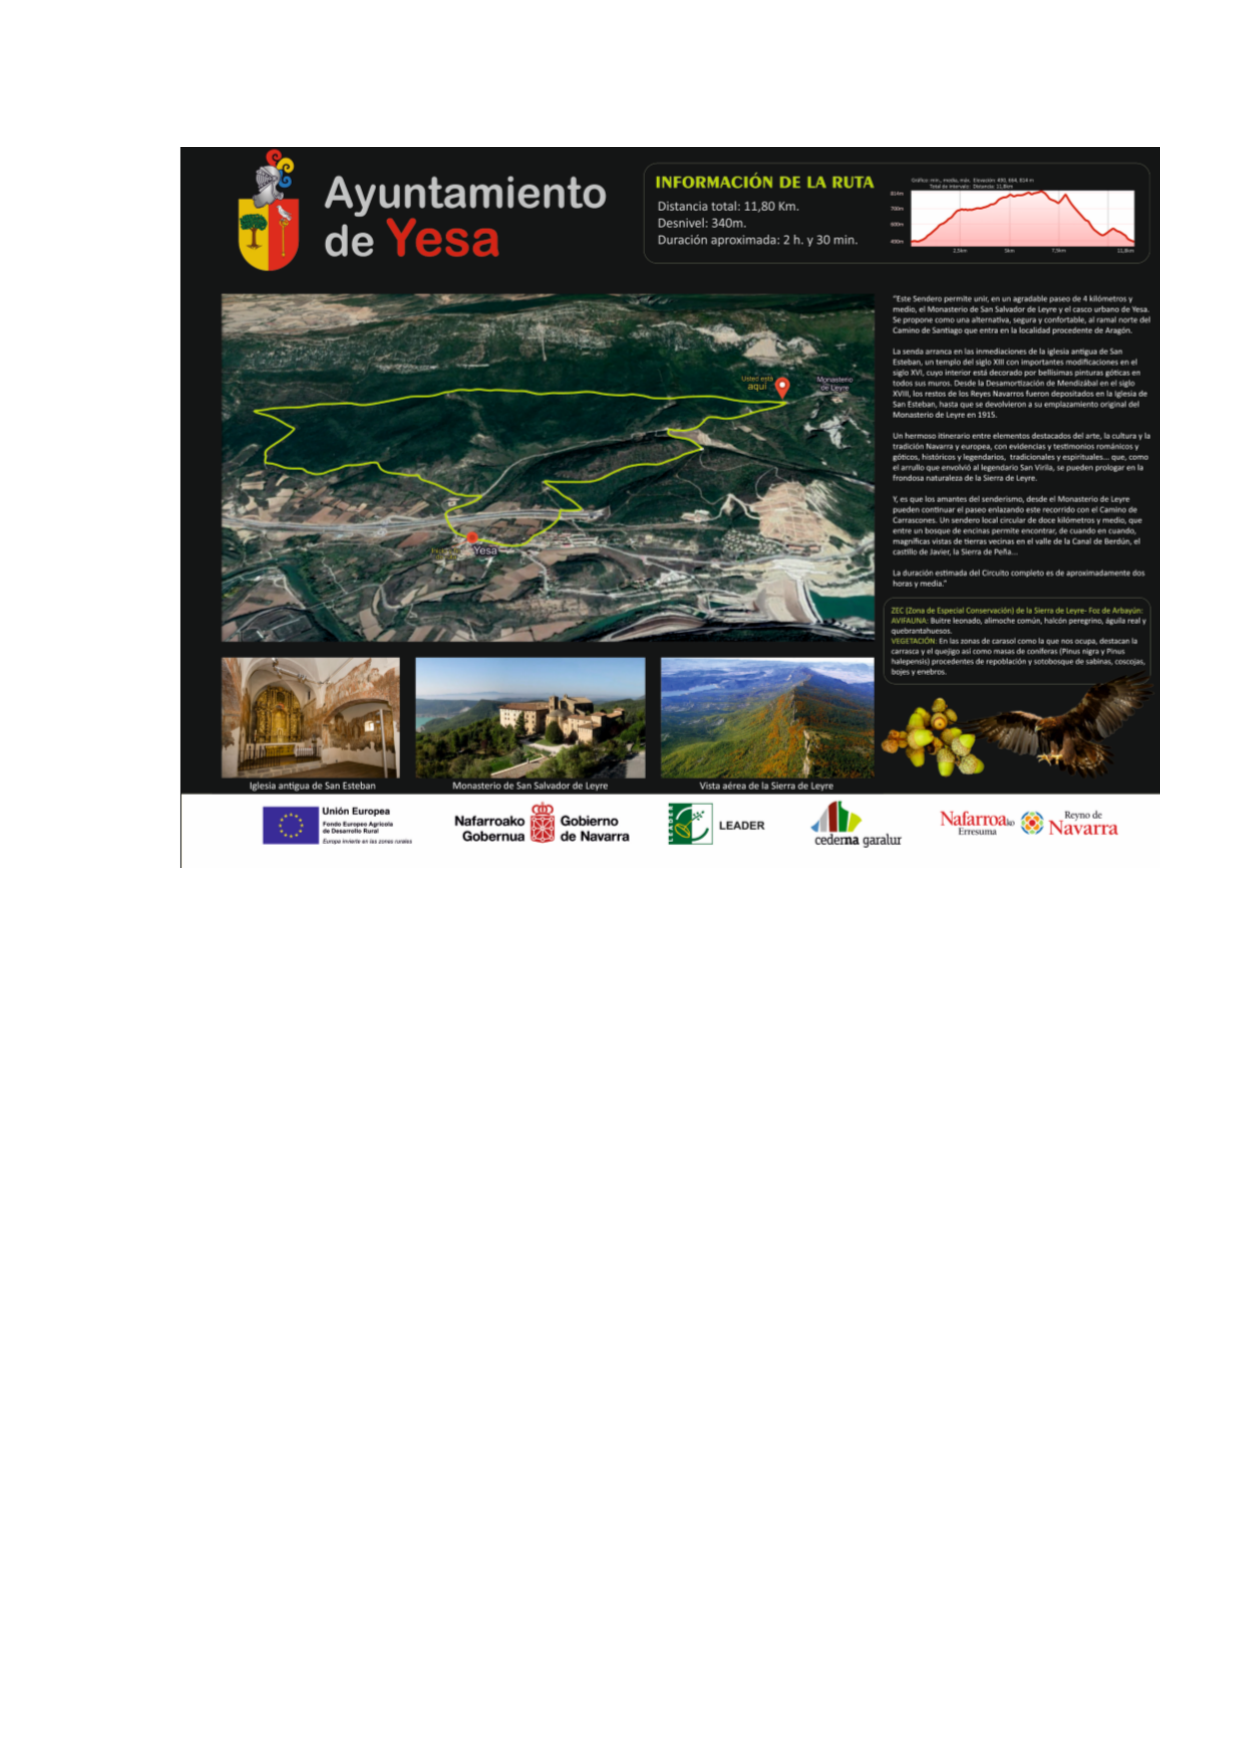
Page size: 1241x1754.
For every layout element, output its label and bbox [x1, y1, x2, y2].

picture [177, 147, 1160, 868]
